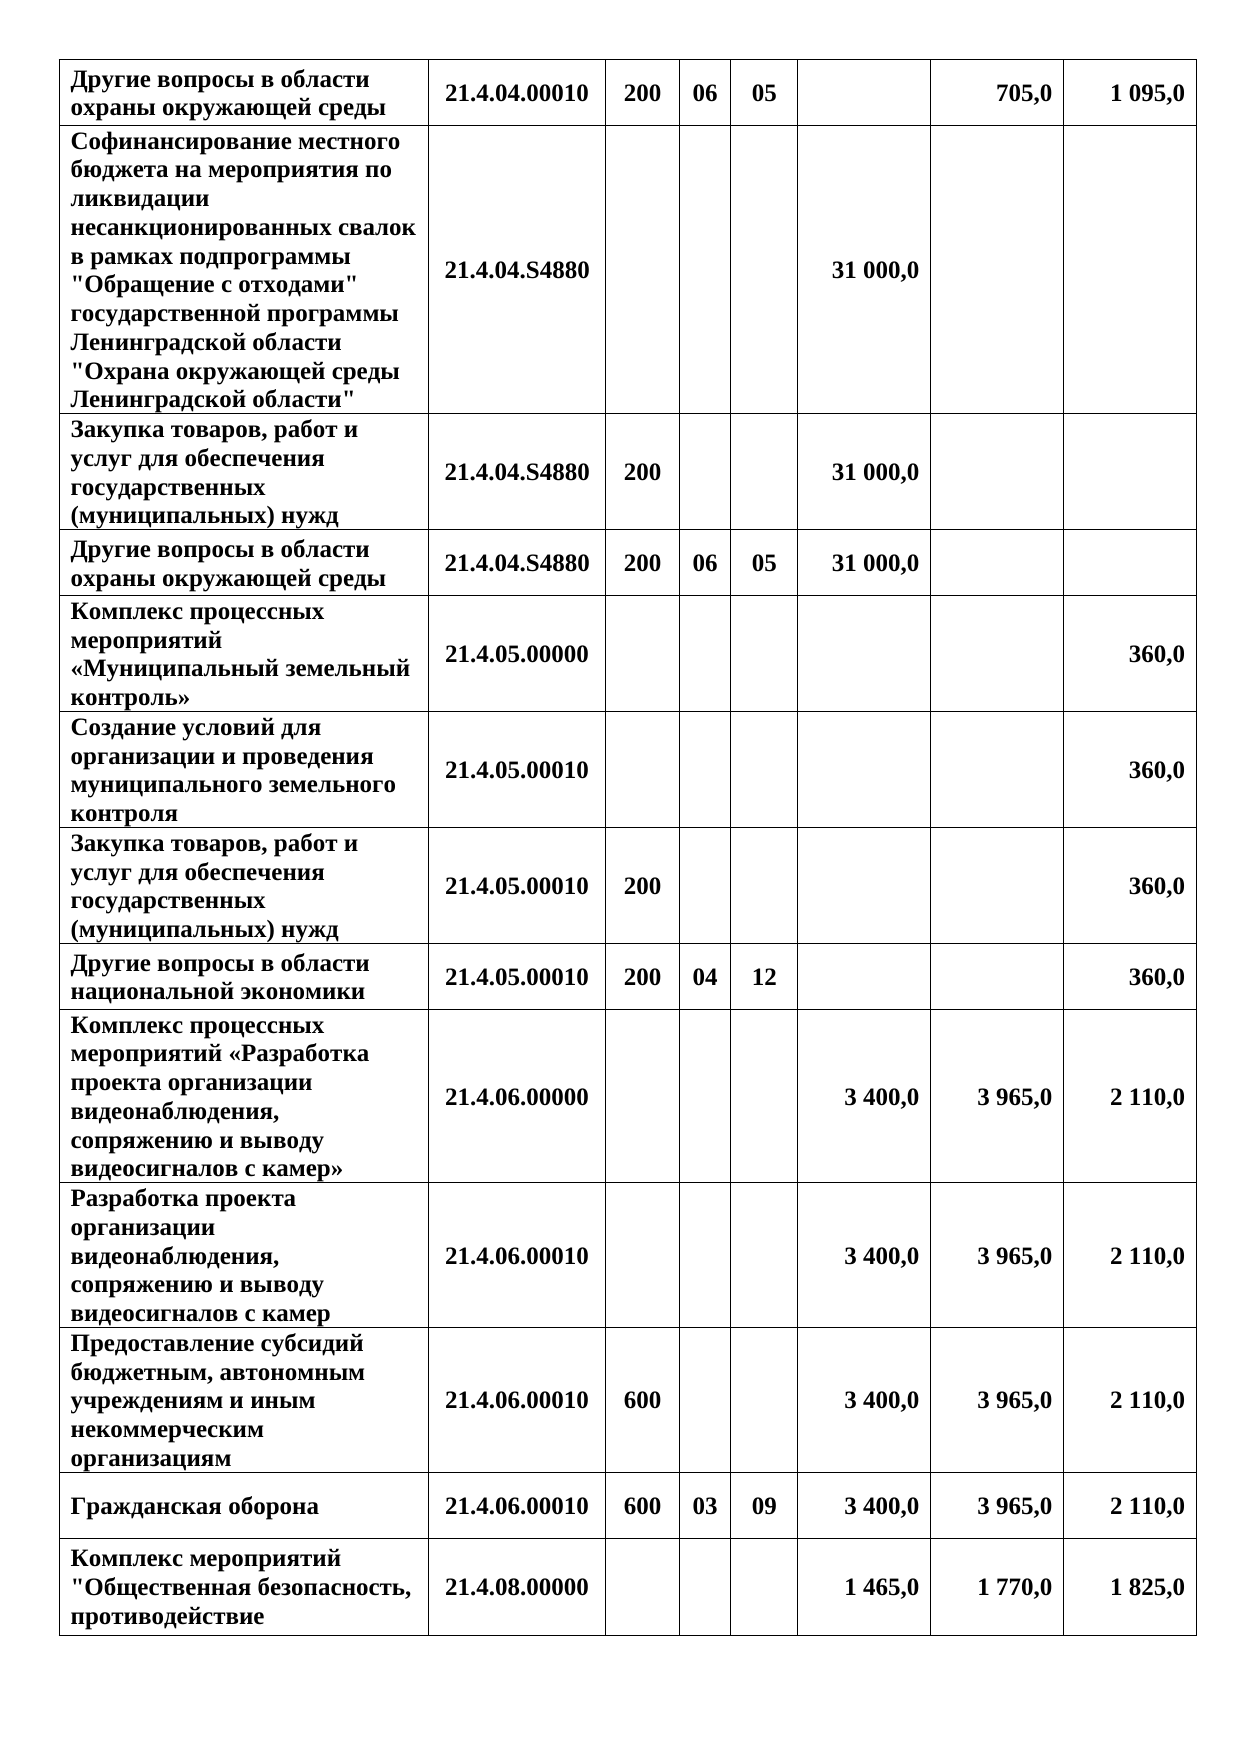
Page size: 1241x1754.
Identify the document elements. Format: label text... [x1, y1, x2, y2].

table_cell Комплекс процессных мероприятий «Разработка проекта организации видеонаблюдения, сопряжению и выводу видеосигналов с камер» [60, 1010, 428, 1182]
table_cell 21.4.04.00010 [429, 60, 605, 125]
table_cell 21.4.05.00000 [429, 596, 605, 711]
table_cell [731, 1328, 797, 1472]
table_cell 21.4.06.00010 [429, 1328, 605, 1472]
table_cell 2 110,0 [1064, 1183, 1196, 1327]
table_cell 06 [680, 530, 730, 595]
table_cell 06 [680, 60, 730, 125]
table_cell [680, 126, 730, 413]
table_cell Другие вопросы в области национальной экономики [60, 944, 428, 1009]
table_cell [680, 1183, 730, 1327]
table_cell [680, 596, 730, 711]
table_cell 1 465,0 [798, 1539, 930, 1635]
table_cell [931, 944, 1063, 1009]
table_cell [680, 1010, 730, 1182]
table_cell [606, 1539, 679, 1635]
table_cell 21.4.04.S4880 [429, 126, 605, 413]
table_cell Другие вопросы в области охраны окружающей среды [60, 530, 428, 595]
table_cell 21.4.06.00010 [429, 1183, 605, 1327]
table_cell 12 [731, 944, 797, 1009]
table_cell [731, 828, 797, 943]
table_cell 3 965,0 [931, 1183, 1063, 1327]
table_cell Закупка товаров, работ и услуг для обеспечения государственных (муниципальных) нужд [60, 414, 428, 529]
table_cell [798, 712, 930, 827]
table_cell [731, 414, 797, 529]
table_cell Разработка проекта организации видеонаблюдения, сопряжению и выводу видеосигналов с камер [60, 1183, 428, 1327]
table_cell [731, 1183, 797, 1327]
table_cell 600 [606, 1328, 679, 1472]
table_cell Другие вопросы в области охраны окружающей среды [60, 60, 428, 125]
table_cell [931, 596, 1063, 711]
table_cell [606, 1183, 679, 1327]
table_cell 200 [606, 530, 679, 595]
table_cell [798, 596, 930, 711]
table_cell [680, 1539, 730, 1635]
table_cell [606, 712, 679, 827]
table_cell 3 400,0 [798, 1473, 930, 1537]
table_cell 600 [606, 1473, 679, 1537]
table_cell [680, 1328, 730, 1472]
table_cell Предоставление субсидий бюджетным, автономным учреждениям и иным некоммерческим организациям [60, 1328, 428, 1472]
table_cell 03 [680, 1473, 730, 1537]
table_cell 360,0 [1064, 596, 1196, 711]
table_cell 1 770,0 [931, 1539, 1063, 1635]
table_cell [60, 1539, 428, 1635]
table_cell 360,0 [1064, 712, 1196, 827]
table_cell [1064, 530, 1196, 595]
table_cell [931, 828, 1063, 943]
table_cell 05 [731, 530, 797, 595]
table_cell 3 965,0 [931, 1328, 1063, 1472]
table_cell [731, 1010, 797, 1182]
table_cell 200 [606, 944, 679, 1009]
table_cell Софинансирование местного бюджета на мероприятия по ликвидации несанкционированных свалок в рамках подпрограммы "Обращение с отходами" государственной программы Ленинградской области "Охрана окружающей среды Ленинградской области" [60, 126, 428, 413]
table_cell 05 [731, 60, 797, 125]
table_cell 21.4.04.S4880 [429, 414, 605, 529]
table_cell 1 095,0 [1064, 60, 1196, 125]
table_cell [798, 828, 930, 943]
table_cell 3 400,0 [798, 1010, 930, 1182]
table_cell [798, 60, 930, 125]
table_cell 2 110,0 [1064, 1010, 1196, 1182]
table_cell [931, 414, 1063, 529]
table_cell 360,0 [1064, 944, 1196, 1009]
table_cell 200 [606, 828, 679, 943]
table_cell [1064, 126, 1196, 413]
table_cell 200 [606, 414, 679, 529]
table_cell [731, 1539, 797, 1635]
table_cell 2 110,0 [1064, 1328, 1196, 1472]
table_cell 21.4.05.00010 [429, 944, 605, 1009]
table_cell 21.4.06.00010 [429, 1473, 605, 1537]
table_cell 3 965,0 [931, 1010, 1063, 1182]
table_cell [680, 414, 730, 529]
table_cell [931, 126, 1063, 413]
table_cell 21.4.08.00000 [429, 1539, 605, 1635]
table_cell 31 000,0 [798, 414, 930, 529]
table_cell 21.4.05.00010 [429, 828, 605, 943]
table_cell [606, 1010, 679, 1182]
table_cell [680, 712, 730, 827]
table_cell Закупка товаров, работ и услуг для обеспечения государственных (муниципальных) нужд [60, 828, 428, 943]
table_cell 360,0 [1064, 828, 1196, 943]
table_cell [606, 596, 679, 711]
table_cell 3 400,0 [798, 1328, 930, 1472]
table_cell 04 [680, 944, 730, 1009]
table_cell Гражданская оборона [60, 1473, 428, 1537]
table_cell 31 000,0 [798, 530, 930, 595]
table_cell 31 000,0 [798, 126, 930, 413]
table_cell Создание условий для организации и проведения муниципального земельного контроля [60, 712, 428, 827]
table_cell [731, 126, 797, 413]
table_cell [1064, 414, 1196, 529]
table_cell 3 965,0 [931, 1473, 1063, 1537]
table_cell [931, 712, 1063, 827]
table_cell 09 [731, 1473, 797, 1537]
table_cell 705,0 [931, 60, 1063, 125]
table_cell 21.4.04.S4880 [429, 530, 605, 595]
table_cell 3 400,0 [798, 1183, 930, 1327]
table_cell [731, 596, 797, 711]
table_cell Комплекс процессных мероприятий «Муниципальный земельный контроль» [60, 596, 428, 711]
table_cell 21.4.05.00010 [429, 712, 605, 827]
table_cell [931, 530, 1063, 595]
table_cell [798, 944, 930, 1009]
table_cell 21.4.06.00000 [429, 1010, 605, 1182]
table_cell [680, 828, 730, 943]
table_cell 2 110,0 [1064, 1473, 1196, 1537]
table_cell 1 825,0 [1064, 1539, 1196, 1635]
table_cell 200 [606, 60, 679, 125]
table_cell [606, 126, 679, 413]
table_cell [731, 712, 797, 827]
